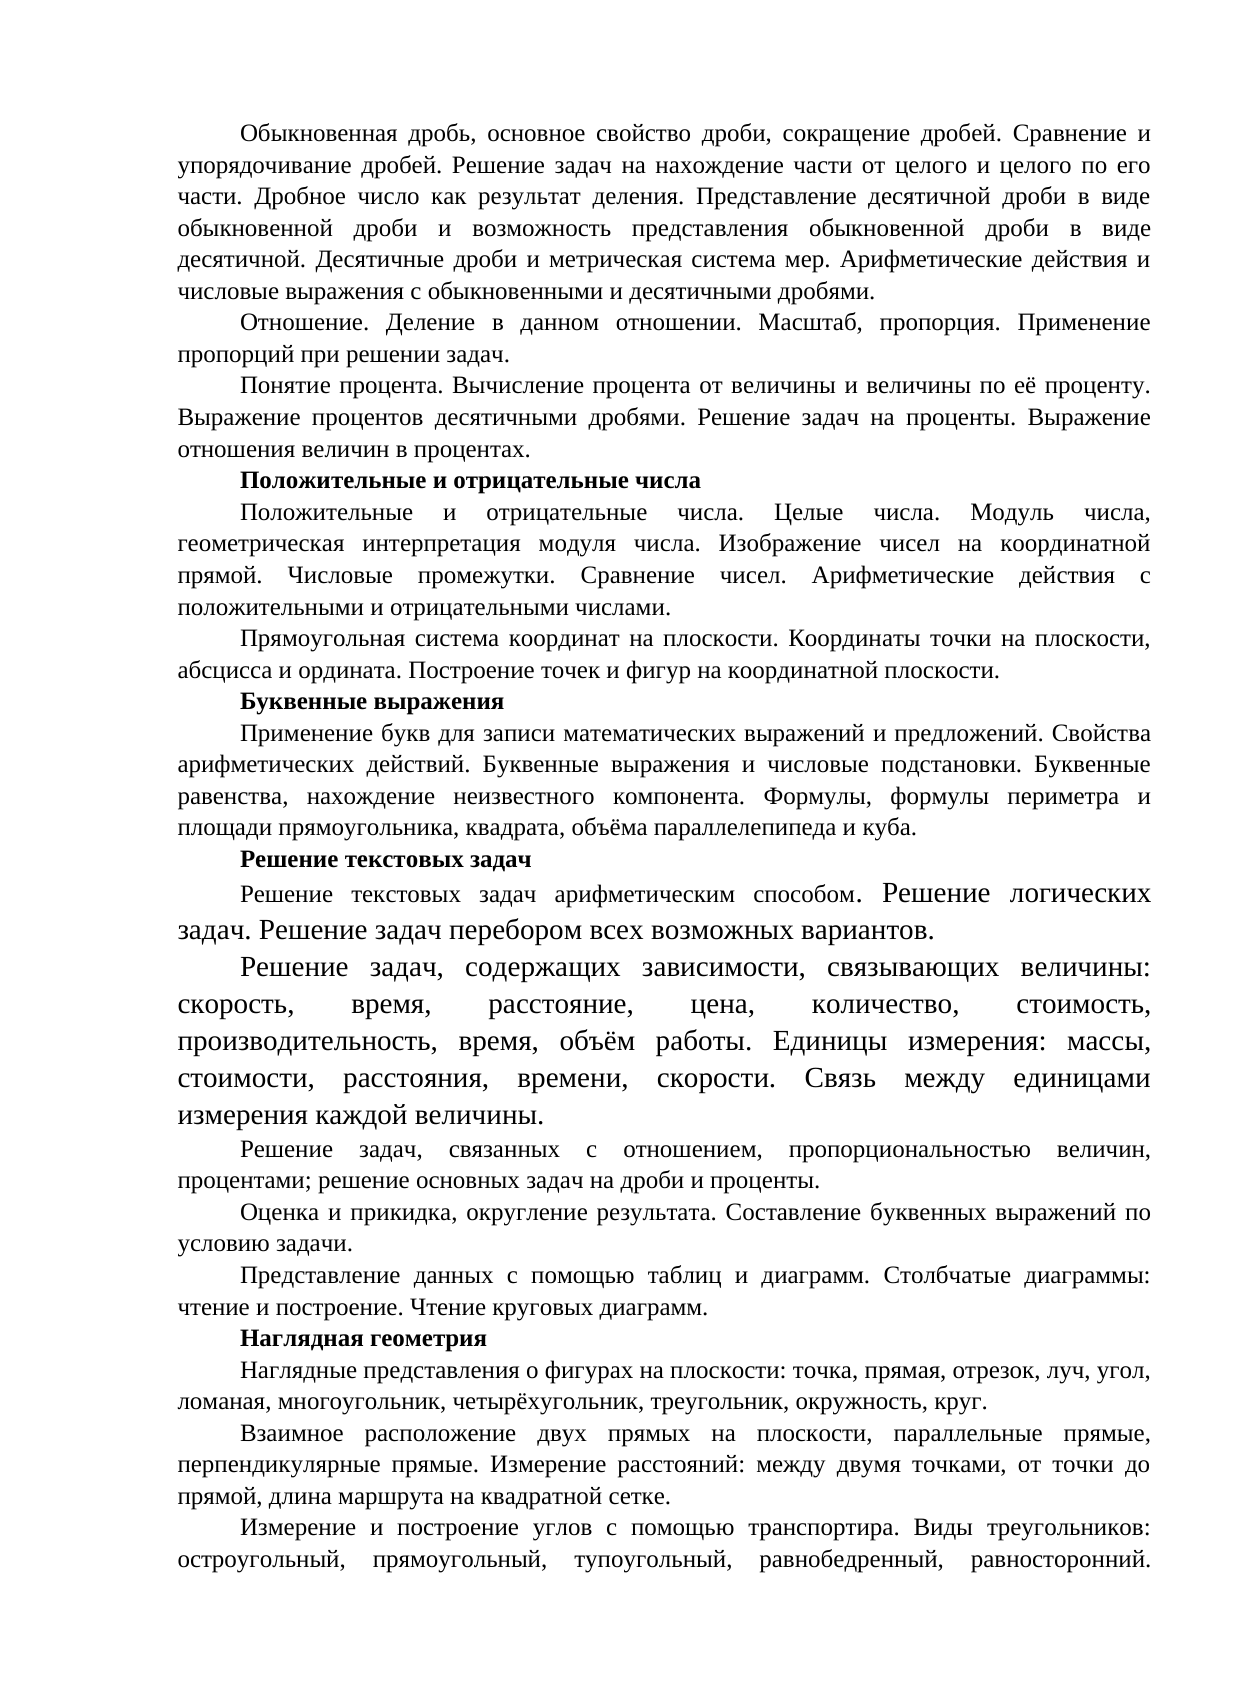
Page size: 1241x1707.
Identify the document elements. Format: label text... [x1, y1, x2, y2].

text Решение задач, связанных с отношением, пропорциональностью величин, процентами; решение основных задач на дроби и проценты. [177, 1134, 1152, 1194]
text Понятие процента. Вычисление процента от величины и величины по её проценту. Выражение процентов десятичными дробями. Решение задач на проценты. Выражение отношения величин в процентах. [177, 371, 1152, 462]
text Положительные и отрицательные числа [177, 465, 1152, 494]
text Наглядная геометрия [177, 1323, 1152, 1352]
text Решение задач, содержащих зависимости, связывающих величины: скорость, время, расстояние, цена, количество, стоимость, производительность, время, объём работы. Единицы измерения: массы, стоимости, расстояния, времени, скорости. Связь между единицами измерения каждой величины. [177, 949, 1152, 1130]
text Представление данных с помощью таблиц и диаграмм. Столбчатые диаграммы: чтение и построение. Чтение круговых диаграмм. [177, 1260, 1152, 1320]
text Прямоугольная система координат на плоскости. Координаты точки на плоскости, абсцисса и ордината. Построение точек и фигур на координатной плоскости. [177, 623, 1152, 683]
text Взаимное расположение двух прямых на плоскости, параллельные прямые, перпендикулярные прямые. Измерение расстояний: между двумя точками, от точки до прямой, длина маршрута на квадратной сетке. [177, 1418, 1152, 1510]
text Отношение. Деление в данном отношении. Масштаб, пропорция. Применение пропорций при решении задач. [177, 307, 1152, 368]
text Оценка и прикидка, округление результата. Составление буквенных выражений по условию задачи. [177, 1197, 1152, 1257]
text Применение букв для записи математических выражений и предложений. Свойства арифметических действий. Буквенные выражения и числовые подстановки. Буквенные равенства, нахождение неизвестного компонента. Формулы, формулы периметра и площади прямоугольника, квадрата, объёма параллелепипеда и куба. [177, 718, 1152, 841]
text Решение текстовых задач [177, 844, 1152, 873]
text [177, 1512, 1152, 1573]
text Положительные и отрицательные числа. Целые числа. Модуль числа, геометрическая интерпретация модуля числа. Изображение чисел на координатной прямой. Числовые промежутки. Сравнение чисел. Арифметические действия с положительными и отрицательными числами. [177, 497, 1152, 620]
text Решение текстовых задач арифметическим способом. Решение логических задач. Решение задач перебором всех возможных вариантов. [177, 876, 1152, 946]
text Обыкновенная дробь, основное свойство дроби, сокращение дробей. Сравнение и упорядочивание дробей. Решение задач на нахождение части от целого и целого по его части. Дробное число как результат деления. Представление десятичной дроби в виде обыкновенной дроби и возможность представления обыкновенной дроби в виде десятичной. Десятичные дроби и метрическая система мер. Арифметические действия и числовые выражения с обыкновенными и десятичными дробями. [177, 118, 1152, 305]
text Наглядные представления о фигурах на плоскости: точка, прямая, отрезок, луч, угол, ломаная, многоугольник, четырёхугольник, треугольник, окружность, круг. [177, 1355, 1152, 1415]
text Буквенные выражения [177, 686, 1152, 715]
